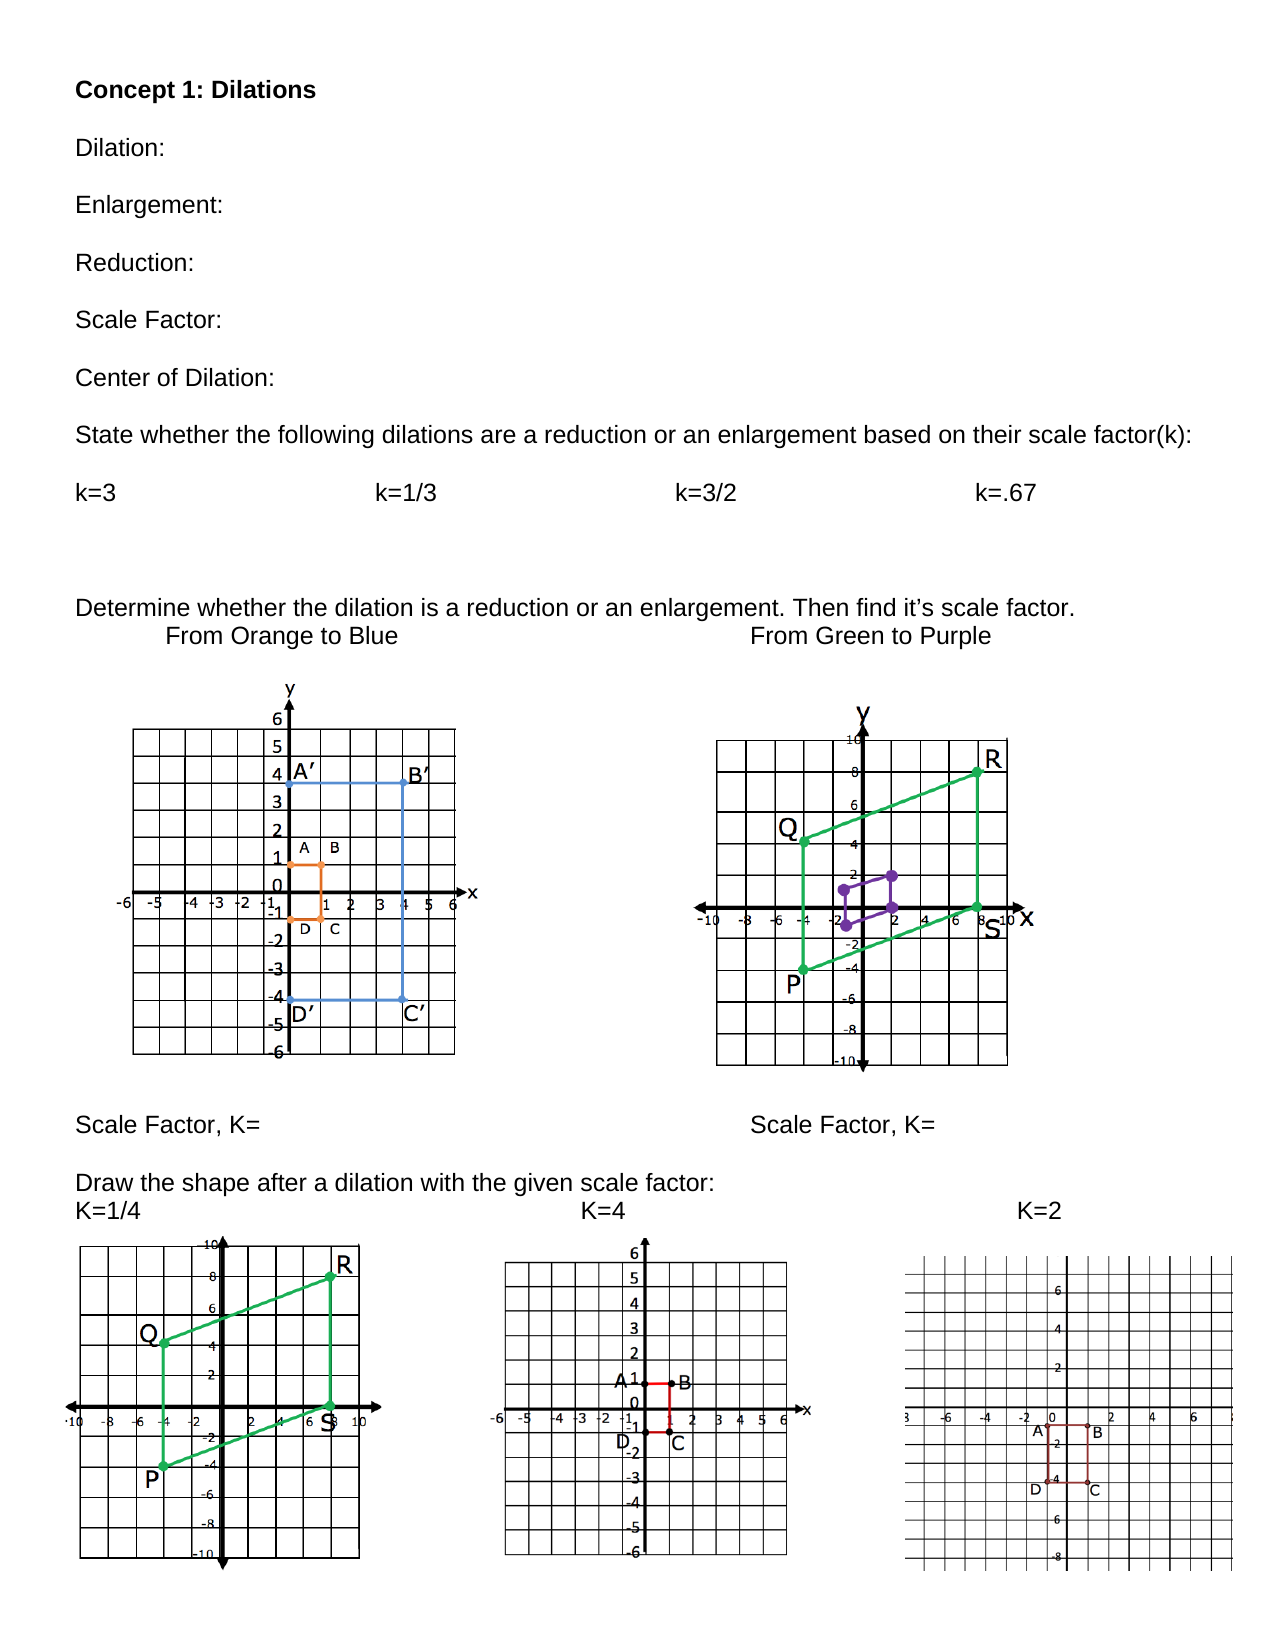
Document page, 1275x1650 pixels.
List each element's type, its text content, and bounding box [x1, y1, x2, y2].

text Dilation: [75, 132, 1200, 190]
text Scale Factor, K= Scale Factor, K= [75, 1110, 1200, 1139]
text From Orange to Blue From Green to Purple [75, 621, 1200, 650]
text State whether the following dilations are a reduction or an enlargement based on their scale factor(k): [75, 420, 1200, 449]
text k=3 k=1/3 k=3/2 k=.67 [75, 477, 1200, 506]
picture [903, 1256, 1233, 1569]
picture [477, 1238, 811, 1568]
text Enlargement: [75, 190, 1200, 219]
text Reduction: [75, 247, 1200, 276]
picture [75, 678, 504, 1083]
text Scale Factor: [75, 305, 1200, 334]
text Draw the shape after a dilation with the given scale factor: [75, 1167, 1200, 1196]
text Concept 1: Dilations [75, 75, 1200, 104]
text Center of Dilation: [75, 362, 1200, 391]
text K=1/4 K=4 K=2 [75, 1196, 1200, 1225]
picture [683, 704, 1056, 1080]
picture [64, 1236, 381, 1570]
text Determine whether the dilation is a reduction or an enlargement. Then find it’s scale factor. [75, 592, 1200, 621]
